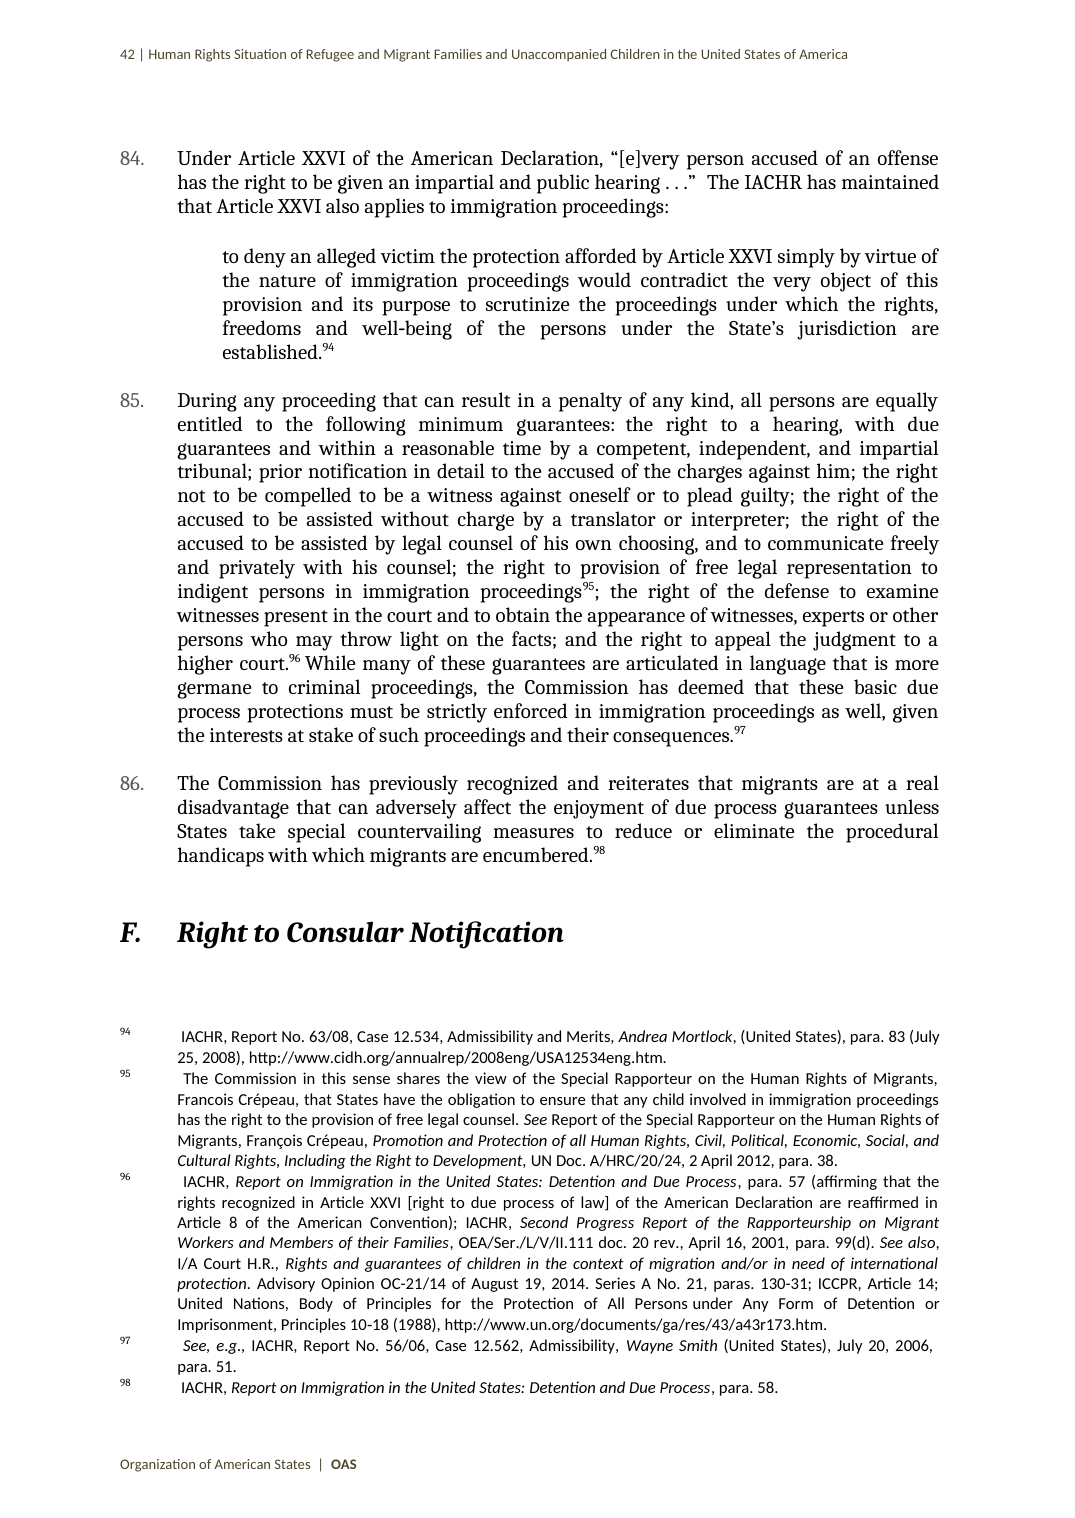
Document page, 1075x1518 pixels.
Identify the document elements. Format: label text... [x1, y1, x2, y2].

subtitle Right to Consular Notification [120, 916, 940, 950]
list During any proceeding that can result in a penalty of any kind, all persons are equally entitled to the following minimum guarantees: the right to a hearing, with due guarantees and within a reasonable time by a competent, independent, and impartial tribunal; prior notification in detail to the accused of the charges against him; the right not to be compelled to be a witness against oneself or to plead guilty; the right of the accused to be assisted without charge by a translator or interpreter; the right of the accused to be assisted by legal counsel of his own choosing, and to communicate freely and privately with his counsel; the right to provision of free legal representation to indigent persons in immigration proceedings; the right of the defense to examine witnesses present in the court and to obtain the appearance of witnesses, experts or other persons who may throw light on the facts; and the right to appeal the judgment to a higher court. While many of these guarantees are articulated in language that is more germane to criminal proceedings, the Commission has deemed that these basic due process protections must be strictly enforced in immigration proceedings as well, given the interests at stake of such proceedings and their consequences. [120, 388, 940, 748]
list The Commission has previously recognized and reiterates that migrants are at a real disadvantage that can adversely affect the enjoyment of due process guarantees unless States take special countervailing measures to reduce or eliminate the procedural handicaps with which migrants are encumbered. [120, 772, 940, 867]
text to deny an alleged victim the protection afforded by Article XXVI simply by virtue of the nature of immigration proceedings would contradict the very object of this provision and its purpose to scrutinize the proceedings under which the rights, freedoms and well‐being of the persons under the State’s jurisdiction are established. [222, 244, 940, 364]
list Under Article XXVI of the American Declaration, “[e]very person accused of an offense has the right to be given an impartial and public hearing . . .” The IACHR has maintained that Article XXVI also applies to immigration proceedings: [120, 146, 940, 218]
